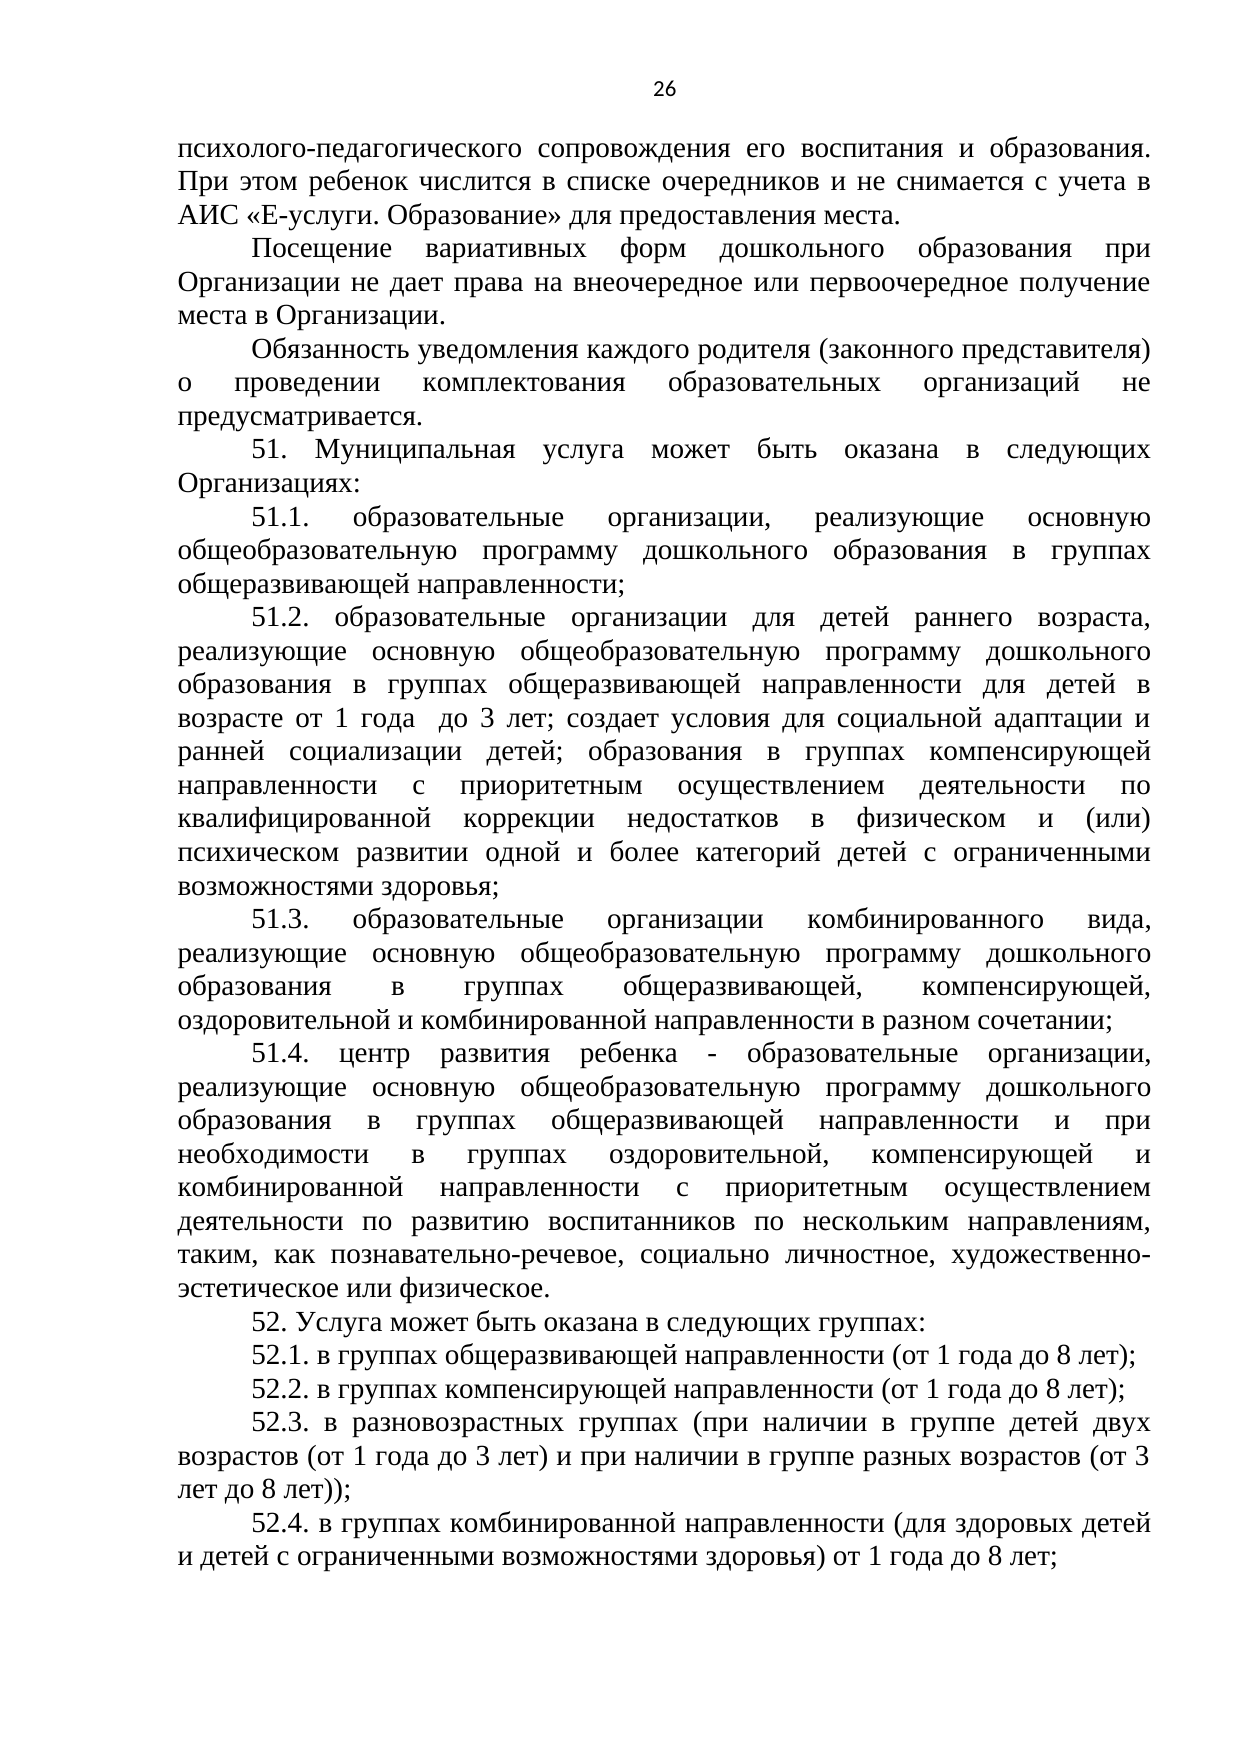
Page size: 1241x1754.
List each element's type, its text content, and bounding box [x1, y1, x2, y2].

text 52.1. в группах общеразвивающей направленности (от 1 года до 8 лет); [177, 1337, 1152, 1371]
text 52.2. в группах компенсирующей направленности (от 1 года до 8 лет); [177, 1371, 1152, 1404]
text 52.4. в группах комбинированной направленности (для здоровых детей и детей с ограниченными возможностями здоровья) от 1 года до 8 лет; [177, 1505, 1152, 1572]
text 52. Услуга может быть оказана в следующих группах: [177, 1304, 1152, 1337]
text 52.3. в разновозрастных группах (при наличии в группе детей двух возрастов (от 1 года до 3 лет) и при наличии в группе разных возрастов (от 3 лет до 8 лет)); [177, 1404, 1152, 1505]
text Посещение вариативных форм дошкольного образования при Организации не дает права на внеочередное или первоочередное получение места в Организации. [177, 230, 1152, 331]
text Обязанность уведомления каждого родителя (законного представителя) о проведении комплектования образовательных организаций не предусматривается. [177, 331, 1152, 432]
text 51.4. центр развития ребенка - образовательные организации, реализующие основную общеобразовательную программу дошкольного образования в группах общеразвивающей направленности и при необходимости в группах оздоровительной, компенсирующей и комбинированной направленности с приоритетным осуществлением деятельности по развитию воспитанников по нескольким направлениям, таким, как познавательно-речевое, социально личностное, художественно-эстетическое или физическое. [177, 1035, 1152, 1304]
text 51.3. образовательные организации комбинированного вида, реализующие основную общеобразовательную программу дошкольного образования в группах общеразвивающей, компенсирующей, оздоровительной и комбинированной направленности в разном сочетании; [177, 901, 1152, 1035]
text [177, 130, 1152, 230]
text 51.2. образовательные организации для детей раннего возраста, реализующие основную общеобразовательную программу дошкольного образования в группах общеразвивающей направленности для детей в возрасте от 1 года до 3 лет; создает условия для социальной адаптации и ранней социализации детей; образования в группах компенсирующей направленности с приоритетным осуществлением деятельности по квалифицированной коррекции недостатков в физическом и (или) психическом развитии одной и более категорий детей с ограниченными возможностями здоровья; [177, 599, 1152, 901]
text 51. Муниципальная услуга может быть оказана в следующих Организациях: [177, 432, 1152, 499]
text 51.1. образовательные организации, реализующие основную общеобразовательную программу дошкольного образования в группах общеразвивающей направленности; [177, 499, 1152, 599]
